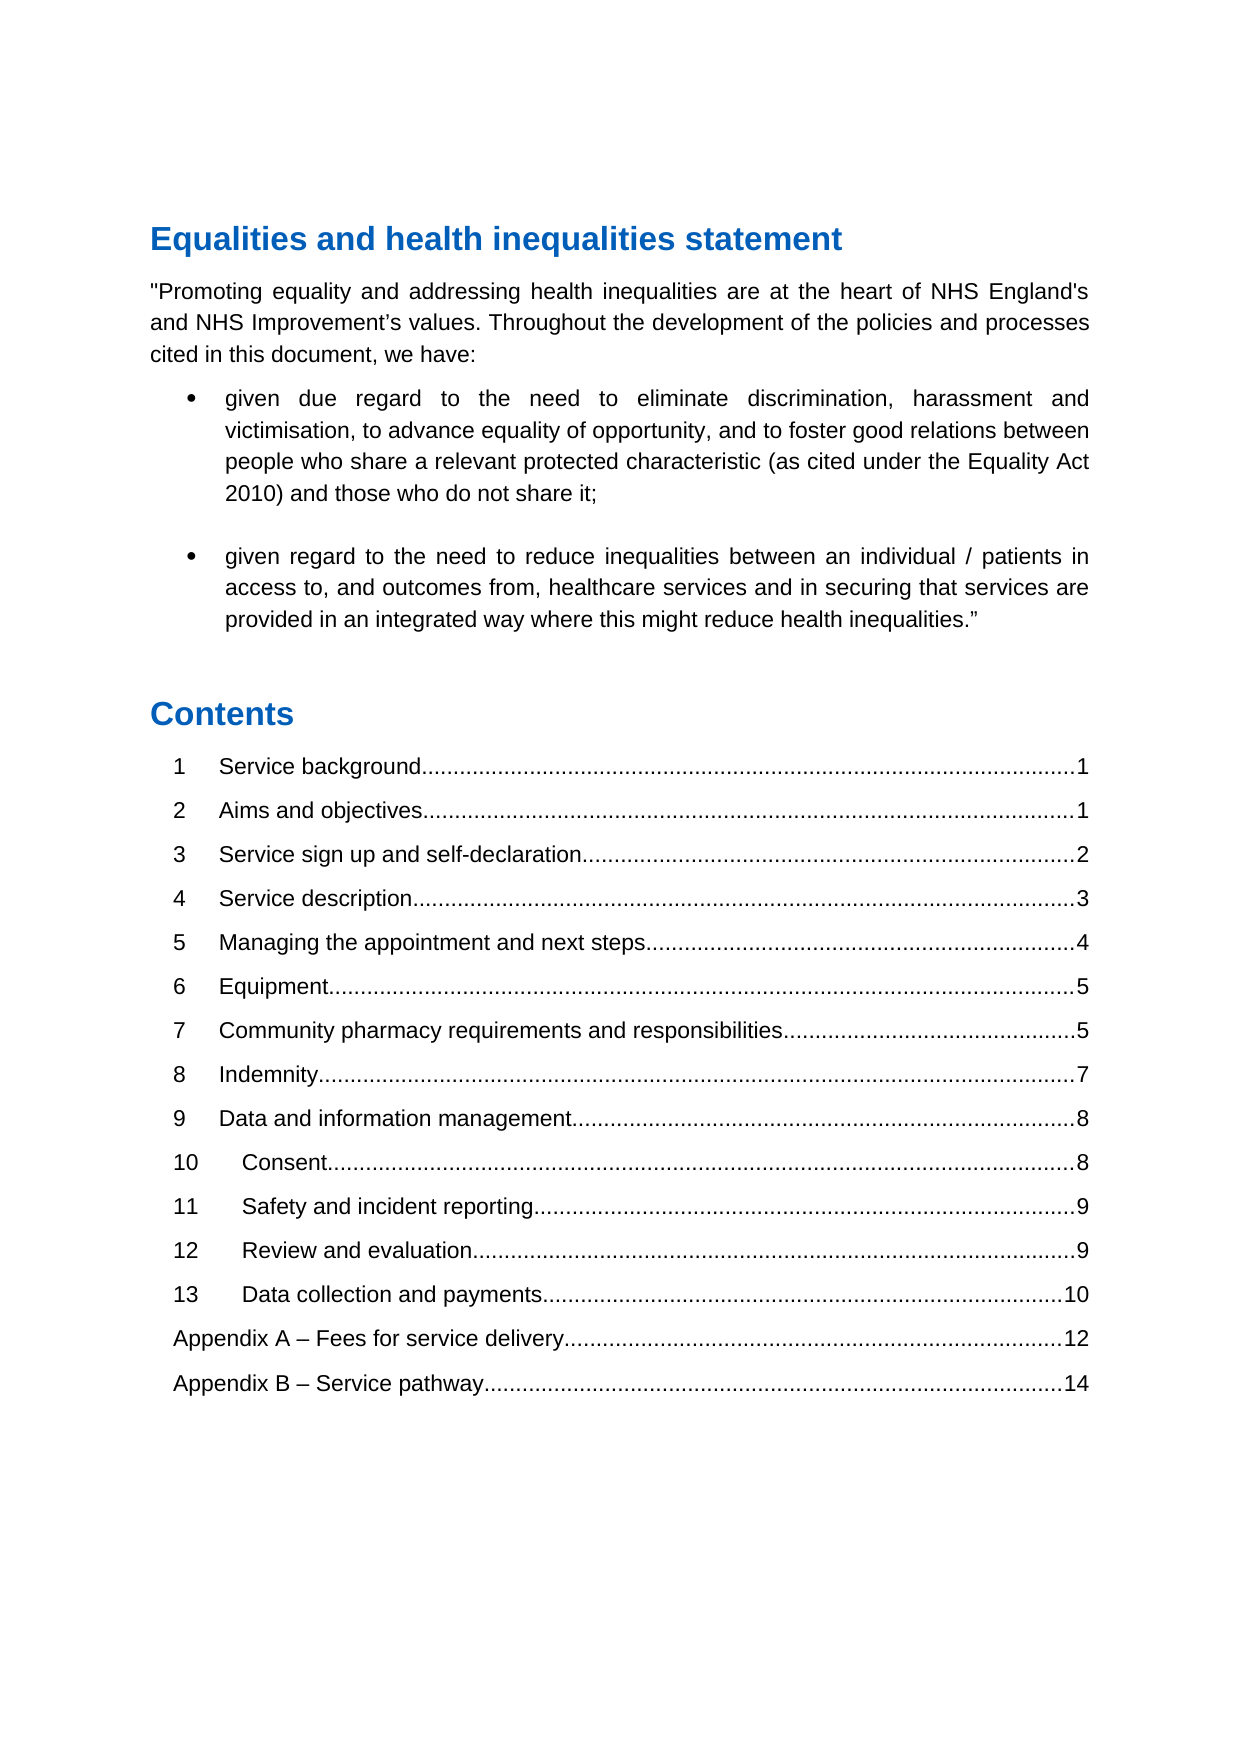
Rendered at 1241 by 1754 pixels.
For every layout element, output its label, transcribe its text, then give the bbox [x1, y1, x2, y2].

text 7 Community pharmacy requirements and responsibilities 5 [173, 1017, 1090, 1043]
text Appendix A – Fees for service delivery 12 [173, 1325, 1090, 1352]
text "Promoting equality and addressing health inequalities are at the heart of NHS England's and NHS Improvement’s values. Throughout the development of the policies and processes cited in this document, we have: [150, 278, 1090, 367]
text 8 Indemnity 7 [173, 1061, 1090, 1087]
text 2 Aims and objectives 1 [173, 797, 1090, 823]
text Appendix B – Service pathway 14 [173, 1369, 1090, 1396]
text Equalities and health inequalities statement [150, 219, 1090, 258]
text 12 Review and evaluation 9 [173, 1237, 1090, 1264]
text 5 Managing the appointment and next steps 4 [173, 929, 1090, 955]
text 10 Consent 8 [173, 1149, 1090, 1176]
text 9 Data and information management 8 [173, 1105, 1090, 1131]
text 1 Service background 1 [173, 753, 1090, 779]
text 13 Data collection and payments 10 [173, 1281, 1090, 1308]
text Contents [150, 694, 1090, 732]
text 4 Service description 3 [173, 885, 1090, 911]
text 6 Equipment 5 [173, 973, 1090, 999]
list given due regard to the need to eliminate discrimination, harassment and victimisation, to advance equality of opportunity, and to foster good relations between people who share a relevant protected characteristic (as cited under the Equality Act 2010) and those who do not share it; [187, 385, 1090, 506]
text 3 Service sign up and self-declaration 2 [173, 841, 1090, 867]
text 11 Safety and incident reporting 9 [173, 1193, 1090, 1219]
list given regard to the need to reduce inequalities between an individual / patients in access to, and outcomes from, healthcare services and in securing that services are provided in an integrated way where this might reduce health inequalities.” [187, 543, 1090, 632]
